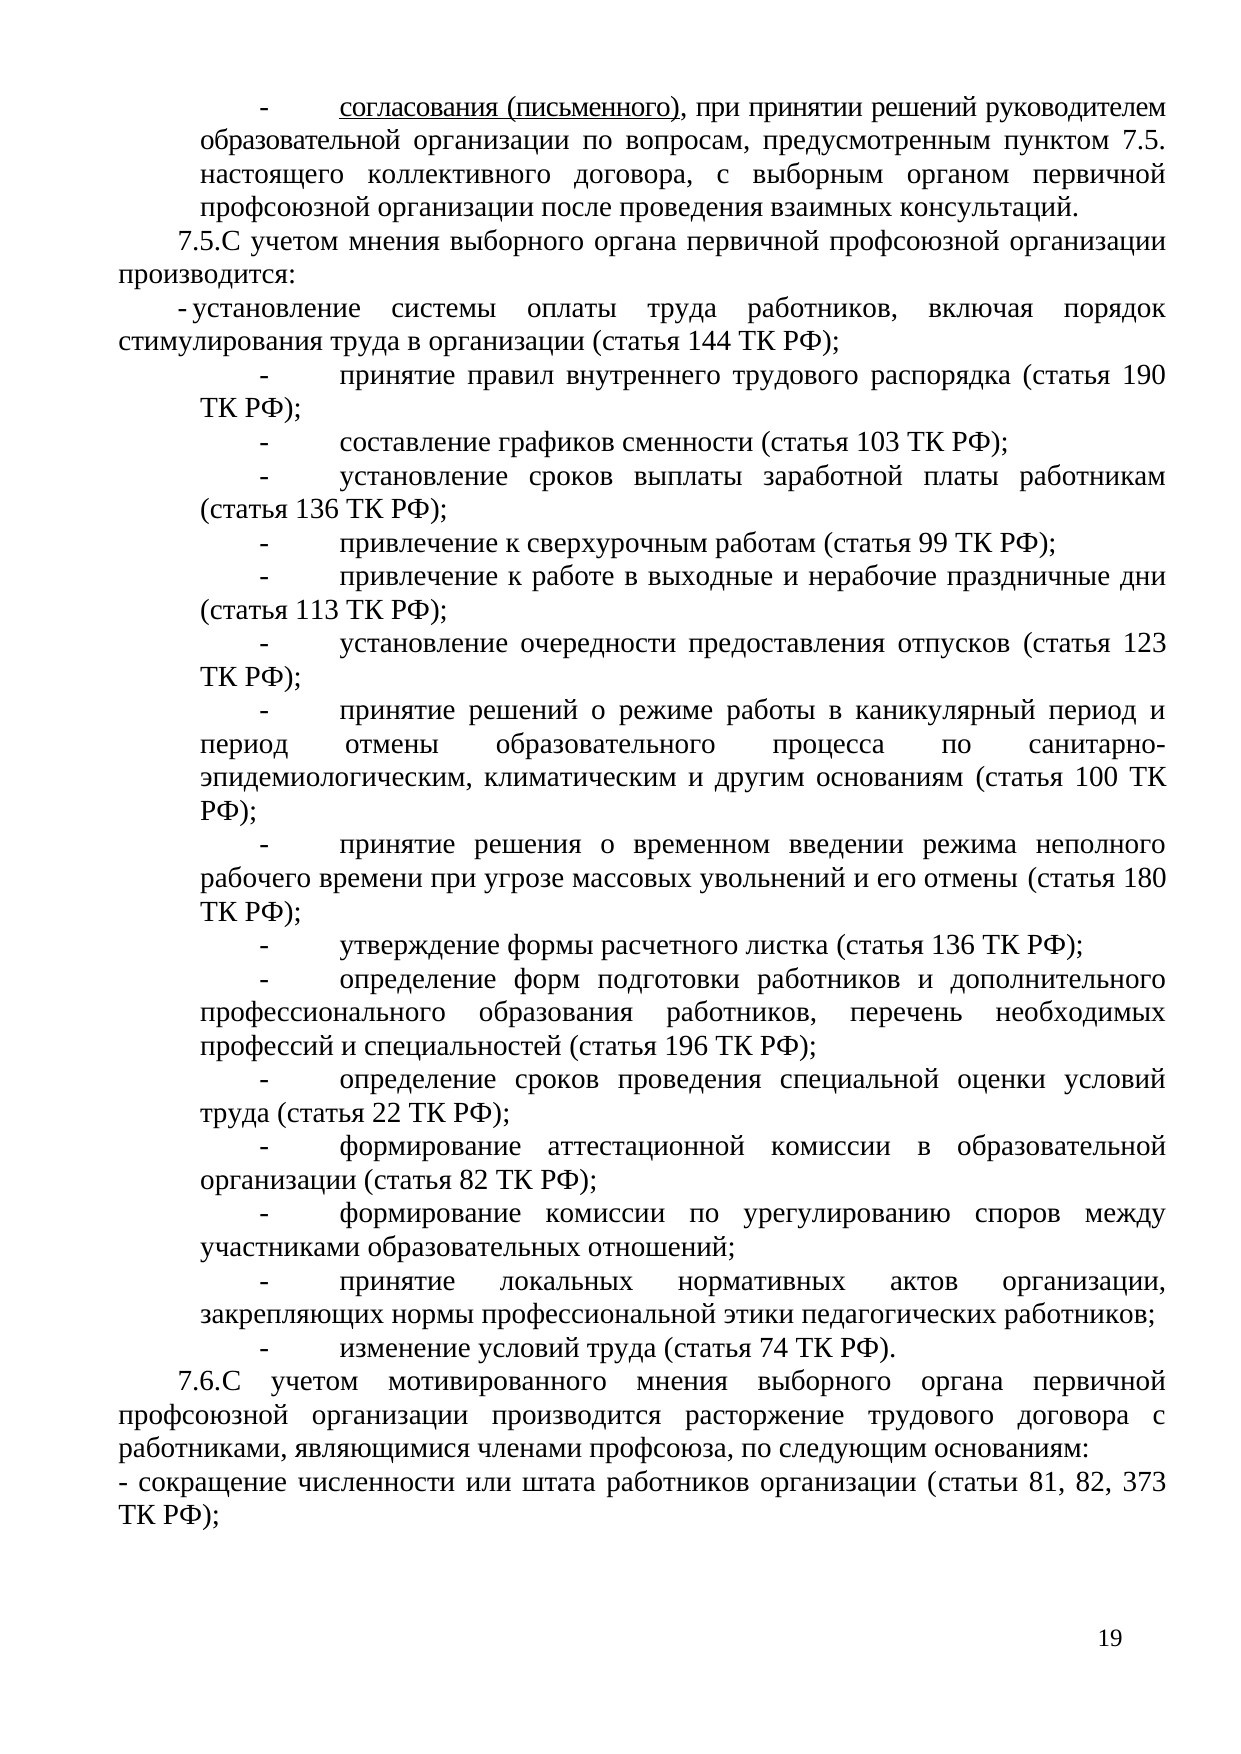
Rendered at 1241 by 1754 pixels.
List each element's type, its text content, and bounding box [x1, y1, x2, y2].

text - сокращение численности или штата работников организации (статьи 81, 82, 373 ТК РФ); [118, 1464, 1167, 1531]
list принятие решения о временном введении режима неполного рабочего времени при угрозе массовых увольнений и его отмены (статья 180 ТК РФ); [200, 827, 1167, 927]
list принятие решений о режиме работы в каникулярный период и период отмены образовательного процесса по санитарно-эпидемиологическим, климатическим и другим основаниям (статья 100 ТК РФ); [200, 692, 1167, 827]
list составление графиков сменности (статья 103 ТК РФ); [200, 424, 1167, 458]
list установление очередности предоставления отпусков (статья 123 ТК РФ); [200, 625, 1167, 692]
list утверждение формы расчетного листка (статья 136 ТК РФ); [200, 927, 1167, 961]
list привлечение к работе в выходные и нерабочие праздничные дни (статья 113 ТК РФ); [200, 558, 1167, 625]
text 7.6. С учетом мотивированного мнения выборного органа первичной профсоюзной организации производится расторжение трудового договора с работниками, являющимися членами профсоюза, по следующим основаниям: [118, 1363, 1167, 1464]
list установление сроков выплаты заработной платы работникам (статья 136 ТК РФ); [200, 458, 1167, 525]
list принятие локальных нормативных актов организации, закрепляющих нормы профессиональной этики педагогических работников; [200, 1263, 1167, 1330]
list согласования (письменного), при принятии решений руководителем образовательной организации по вопросам, предусмотренным пунктом 7.5. настоящего коллективного договора, с выборным органом первичной профсоюзной организации после проведения взаимных консультаций. [200, 89, 1167, 223]
list формирование аттестационной комиссии в образовательной организации (статья 82 ТК РФ); [200, 1128, 1167, 1196]
list определение форм подготовки работников и дополнительного профессионального образования работников, перечень необходимых профессий и специальностей (статья 196 ТК РФ); [200, 961, 1167, 1061]
list формирование комиссии по урегулированию споров между участниками образовательных отношений; [200, 1196, 1167, 1263]
list изменение условий труда (статья 74 ТК РФ). [200, 1330, 1167, 1363]
list определение сроков проведения специальной оценки условий труда (статья 22 ТК РФ); [200, 1061, 1167, 1128]
text - установление системы оплаты труда работников, включая порядок стимулирования труда в организации (статья 144 ТК РФ); [118, 290, 1167, 357]
list привлечение к сверхурочным работам (статья 99 ТК РФ); [200, 525, 1167, 558]
text 7.5.С учетом мнения выборного органа первичной профсоюзной организации производится: [118, 223, 1167, 290]
list принятие правил внутреннего трудового распорядка (статья 190 ТК РФ); [200, 357, 1167, 424]
